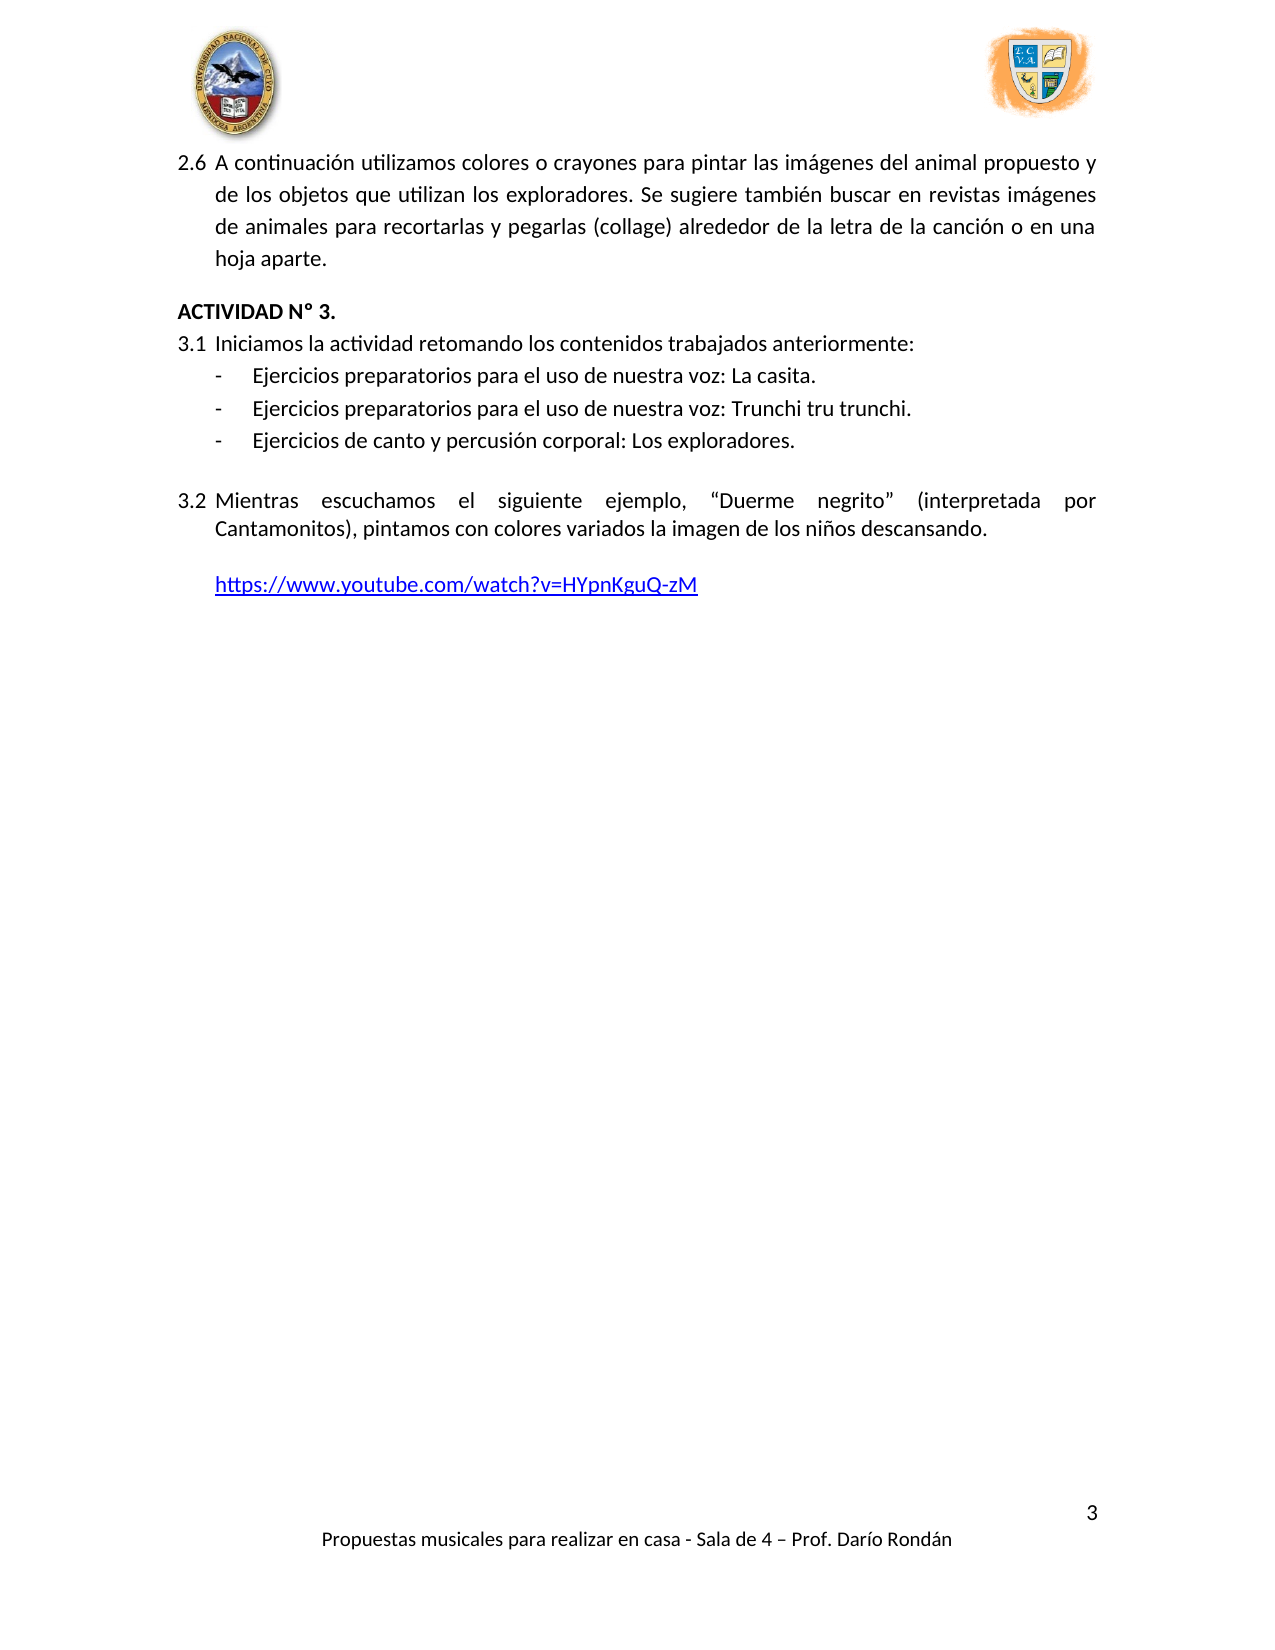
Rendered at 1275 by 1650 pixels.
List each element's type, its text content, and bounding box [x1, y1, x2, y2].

list Mientras escuchamos el siguiente ejemplo, “Duerme negrito” (interpretada por Cantamonitos), pintamos con colores variados la imagen de los niños descansando. [177, 486, 1098, 542]
list Ejercicios de canto y percusión corporal: Los exploradores. [215, 426, 1098, 454]
text ACTIVIDAD Nº 3. [177, 297, 1098, 325]
list A continuación utilizamos colores o crayones para pintar las imágenes del animal propuesto y de los objetos que utilizan los exploradores. Se sugiere también buscar en revistas imágenes de animales para recortarlas y pegarlas (collage) alrededor de la letra de la canción o en una hoja aparte. [177, 148, 1098, 272]
picture [191, 26, 282, 144]
list Ejercicios preparatorios para el uso de nuestra voz: Trunchi tru trunchi. [215, 394, 1098, 422]
picture [983, 26, 1097, 119]
list Ejercicios preparatorios para el uso de nuestra voz: La casita. [215, 362, 1098, 389]
list Iniciamos la actividad retomando los contenidos trabajados anteriormente: [177, 329, 1098, 357]
list https://www.youtube.com/watch?v=HYpnKguQ-zM [215, 570, 1098, 598]
